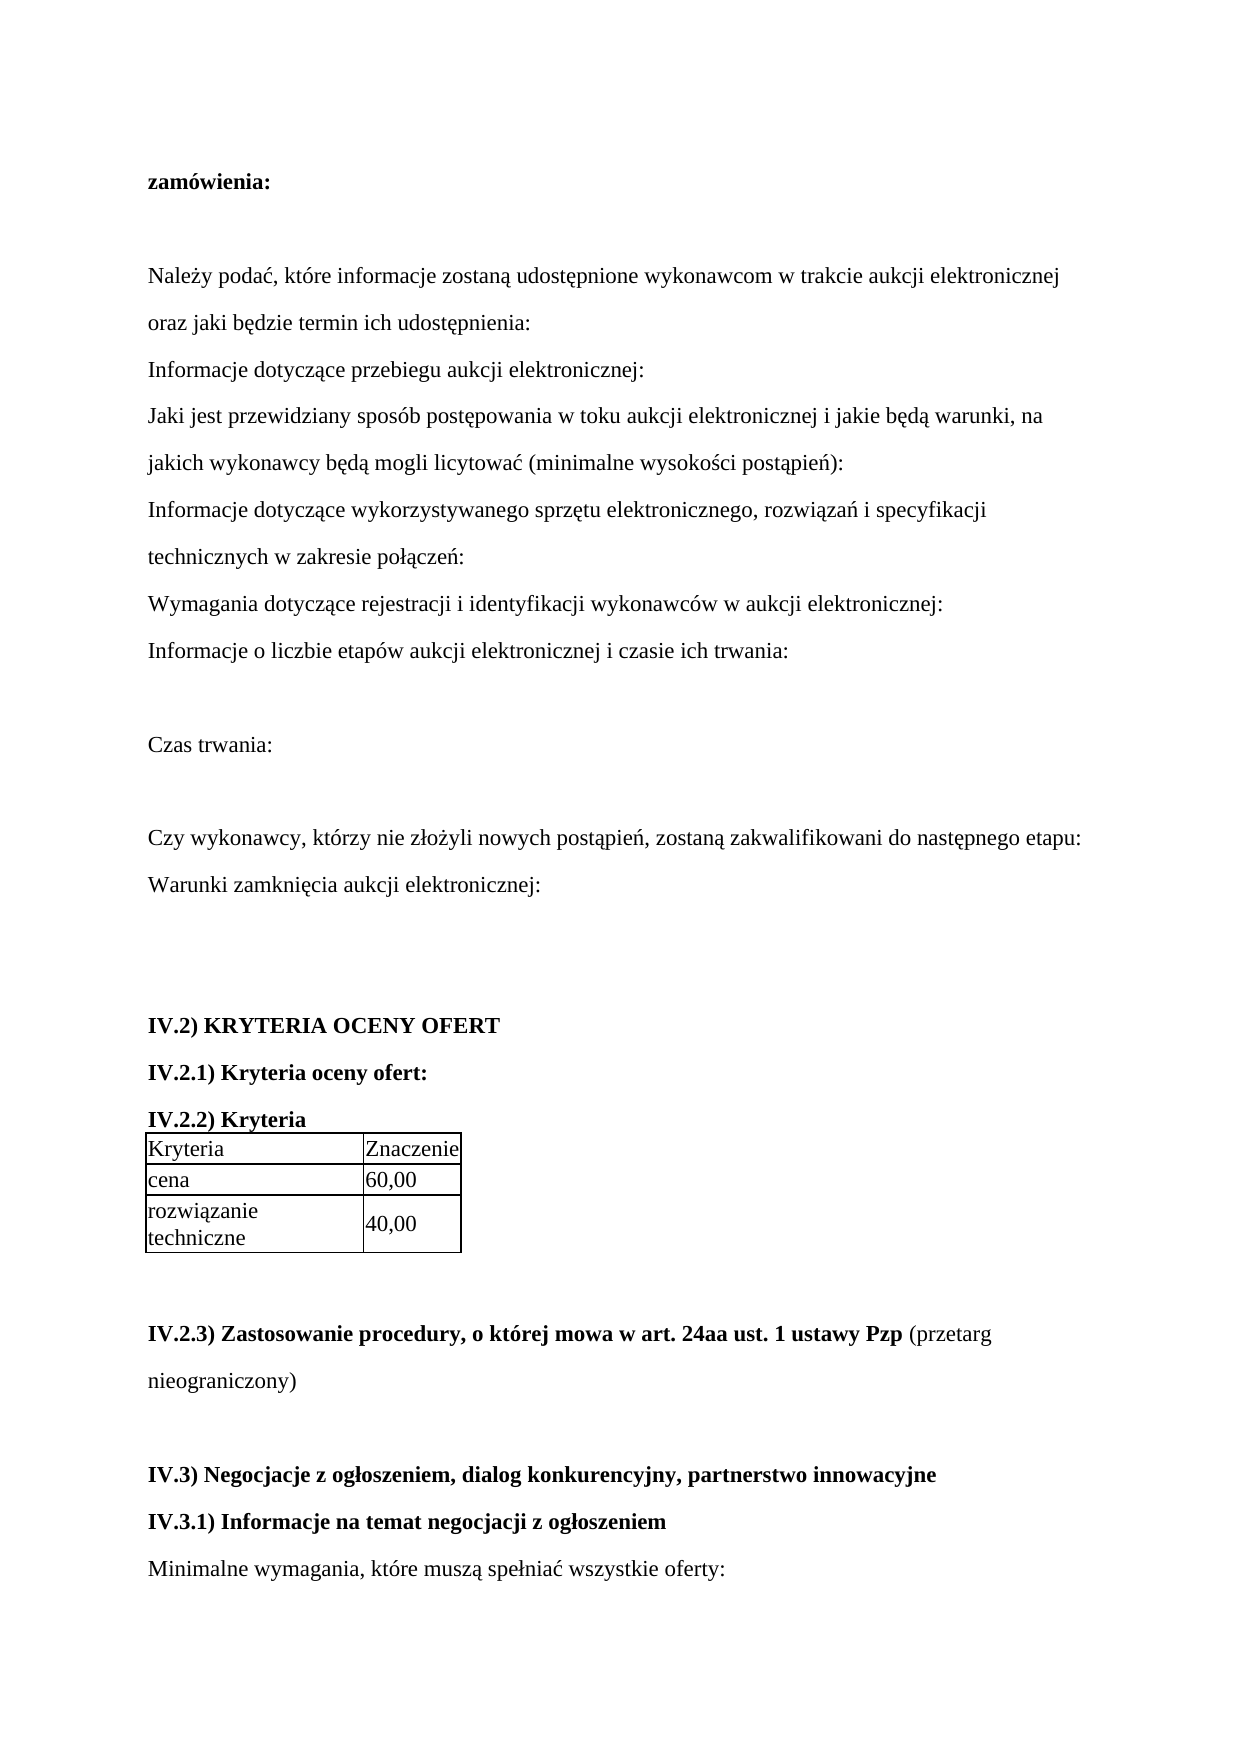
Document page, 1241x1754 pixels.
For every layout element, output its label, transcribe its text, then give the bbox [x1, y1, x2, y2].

table_cell cena [147, 1165, 363, 1194]
table_cell 60,00 [364, 1165, 460, 1194]
text Czas trwania: Czy wykonawcy, którzy nie złożyli nowych postąpień, zostaną zakwalifikowani do następnego etapu: Warunki zamknięcia aukcji elektronicznej: [148, 663, 1093, 944]
table_header Kryteria [147, 1134, 363, 1163]
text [148, 148, 1093, 663]
table_cell rozwiązanie techniczne [147, 1196, 363, 1251]
text IV.2) KRYTERIA OCENY OFERT IV.2.1) Kryteria oceny ofert: IV.2.2) Kryteria [148, 944, 1093, 1132]
table_cell 40,00 [364, 1196, 460, 1251]
table_header Znaczenie [364, 1134, 460, 1163]
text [148, 1253, 1093, 1581]
